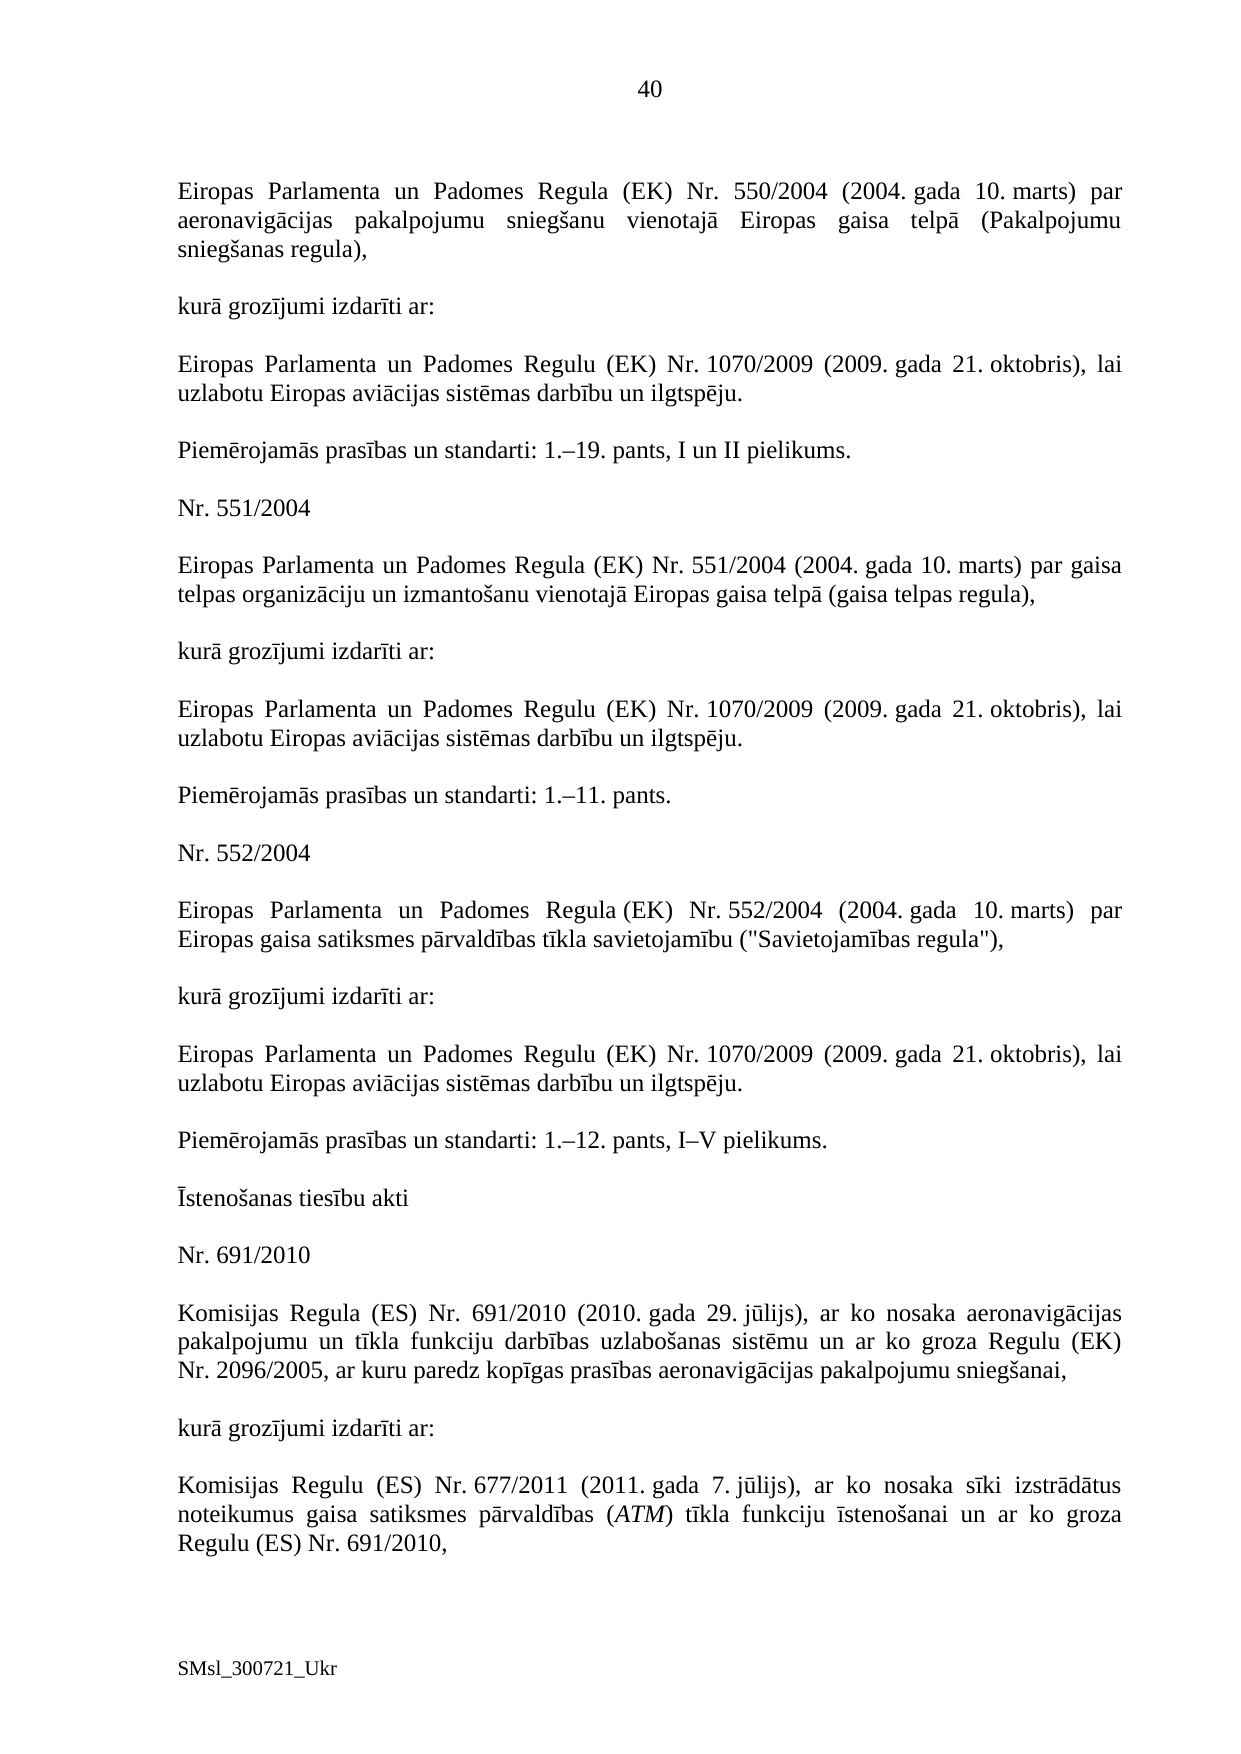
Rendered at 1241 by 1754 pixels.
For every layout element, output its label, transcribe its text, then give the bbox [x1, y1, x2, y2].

text kurā grozījumi izdarīti ar: [177, 636, 1122, 665]
text Nr. 552/2004 [177, 838, 1122, 866]
text Nr. 691/2010 [177, 1240, 1122, 1269]
text Eiropas Parlamenta un Padomes Regulu (EK) Nr. 1070/2009 (2009. gada 21. oktobris), lai uzlabotu Eiropas aviācijas sistēmas darbību un ilgtspēju. [177, 1039, 1122, 1096]
text kurā grozījumi izdarīti ar: [177, 981, 1122, 1010]
text Piemērojamās prasības un standarti: 1.–19. pants, I un II pielikums. [177, 435, 1122, 464]
text Eiropas Parlamenta un Padomes Regula (EK) Nr. 551/2004 (2004. gada 10. marts) par gaisa telpas organizāciju un izmantošanu vienotajā Eiropas gaisa telpā (gaisa telpas regula), [177, 550, 1122, 608]
text Piemērojamās prasības un standarti: 1.–11. pants. [177, 780, 1122, 809]
text Komisijas Regulu (ES) Nr. 677/2011 (2011. gada 7. jūlijs), ar ko nosaka sīki izstrādātus noteikumus gaisa satiksmes pārvaldības (ATM) tīkla funkciju īstenošanai un ar ko groza Regulu (ES) Nr. 691/2010, [177, 1470, 1122, 1556]
text kurā grozījumi izdarīti ar: [177, 1413, 1122, 1441]
text Eiropas Parlamenta un Padomes Regula (EK) Nr. 552/2004 (2004. gada 10. marts) par Eiropas gaisa satiksmes pārvaldības tīkla savietojamību ("Savietojamības regula"), [177, 895, 1122, 953]
text Nr. 551/2004 [177, 493, 1122, 521]
text Piemērojamās prasības un standarti: 1.–12. pants, I–V pielikums. [177, 1125, 1122, 1154]
text Īstenošanas tiesību akti [177, 1183, 1122, 1211]
text Eiropas Parlamenta un Padomes Regulu (EK) Nr. 1070/2009 (2009. gada 21. oktobris), lai uzlabotu Eiropas aviācijas sistēmas darbību un ilgtspēju. [177, 694, 1122, 751]
text kurā grozījumi izdarīti ar: [177, 291, 1122, 320]
text Eiropas Parlamenta un Padomes Regulu (EK) Nr. 1070/2009 (2009. gada 21. oktobris), lai uzlabotu Eiropas aviācijas sistēmas darbību un ilgtspēju. [177, 349, 1122, 406]
text Komisijas Regula (ES) Nr. 691/2010 (2010. gada 29. jūlijs), ar ko nosaka aeronavigācijas pakalpojumu un tīkla funkciju darbības uzlabošanas sistēmu un ar ko groza Regulu (EK) Nr. 2096/2005, ar kuru paredz kopīgas prasības aeronavigācijas pakalpojumu sniegšanai, [177, 1298, 1122, 1384]
text Eiropas Parlamenta un Padomes Regula (EK) Nr. 550/2004 (2004. gada 10. marts) par aeronavigācijas pakalpojumu sniegšanu vienotajā Eiropas gaisa telpā (Pakalpojumu sniegšanas regula), [177, 176, 1122, 263]
